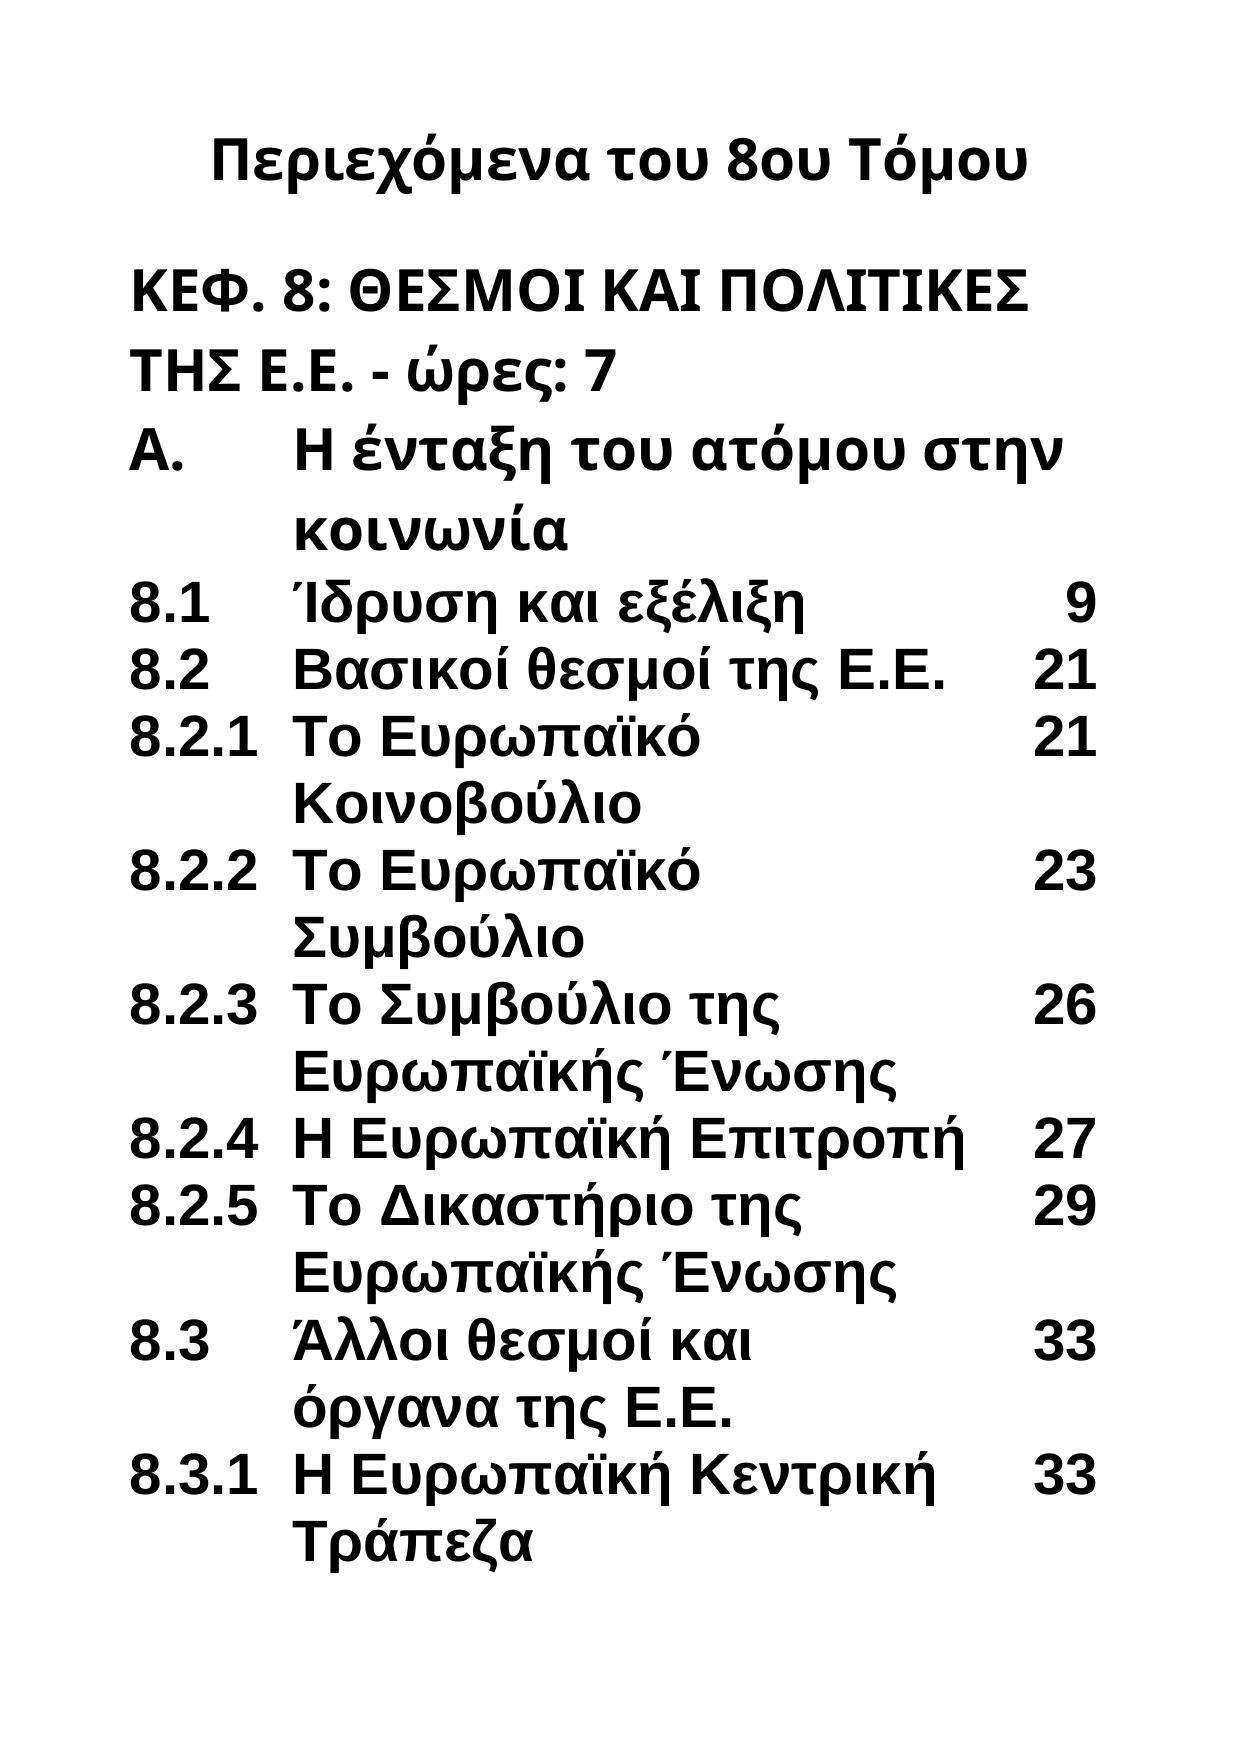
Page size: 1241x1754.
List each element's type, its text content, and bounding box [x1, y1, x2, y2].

table_cell 8.2 [118, 635, 281, 702]
table_cell 8.2.4 [118, 1104, 281, 1171]
table_cell 23 [989, 836, 1122, 970]
table_cell 8.2.2 [118, 836, 281, 970]
table_cell 8.1 [118, 568, 281, 634]
table_cell Η ένταξη του ατόμου στην κοινωνία [281, 409, 1122, 567]
table_cell 8.2.1 [118, 702, 281, 836]
table_cell 8.3 [118, 1305, 281, 1439]
table_cell Το Δικαστήριο της Ευρωπαϊκής Ένωσης [281, 1171, 989, 1305]
table_cell 26 [989, 970, 1122, 1104]
table_cell Το Ευρωπαϊκό Κοινοβούλιο [281, 702, 989, 836]
table_cell Το Ευρωπαϊκό Συμβούλιο [281, 836, 989, 970]
table_cell 33 [989, 1305, 1122, 1439]
table_cell 8.3.1 [118, 1440, 281, 1574]
table_cell 29 [989, 1171, 1122, 1305]
table_cell Η Ευρωπαϊκή Επιτροπή [281, 1104, 989, 1171]
table_cell A. [118, 409, 281, 567]
table_cell 27 [989, 1104, 1122, 1171]
table_cell 33 [989, 1440, 1122, 1574]
table_cell 21 [989, 635, 1122, 702]
table_cell Ίδρυση και εξέλιξη [281, 568, 989, 634]
table_cell Το Συμβούλιο της Ευρωπαϊκής Ένωσης [281, 970, 989, 1104]
table_cell 9 [989, 568, 1122, 634]
table_cell Βασικοί θεσμοί της Ε.Ε. [281, 635, 989, 702]
table_cell Άλλοι θεσμοί και όργανα της Ε.Ε. [281, 1305, 989, 1439]
text Περιεχόμενα του 8ου Τόμου [118, 118, 1122, 198]
table_cell 8.2.3 [118, 970, 281, 1104]
table_header ΚΕΦ. 8: ΘΕΣΜΟΙ ΚΑΙ ΠΟΛΙΤΙΚΕΣ ΤΗΣ Ε.Ε. - ώρες: 7 [118, 250, 1122, 408]
table_cell 21 [989, 702, 1122, 836]
table_cell 8.2.5 [118, 1171, 281, 1305]
table_cell Η Ευρωπαϊκή Κεντρική Τράπεζα [281, 1440, 989, 1574]
